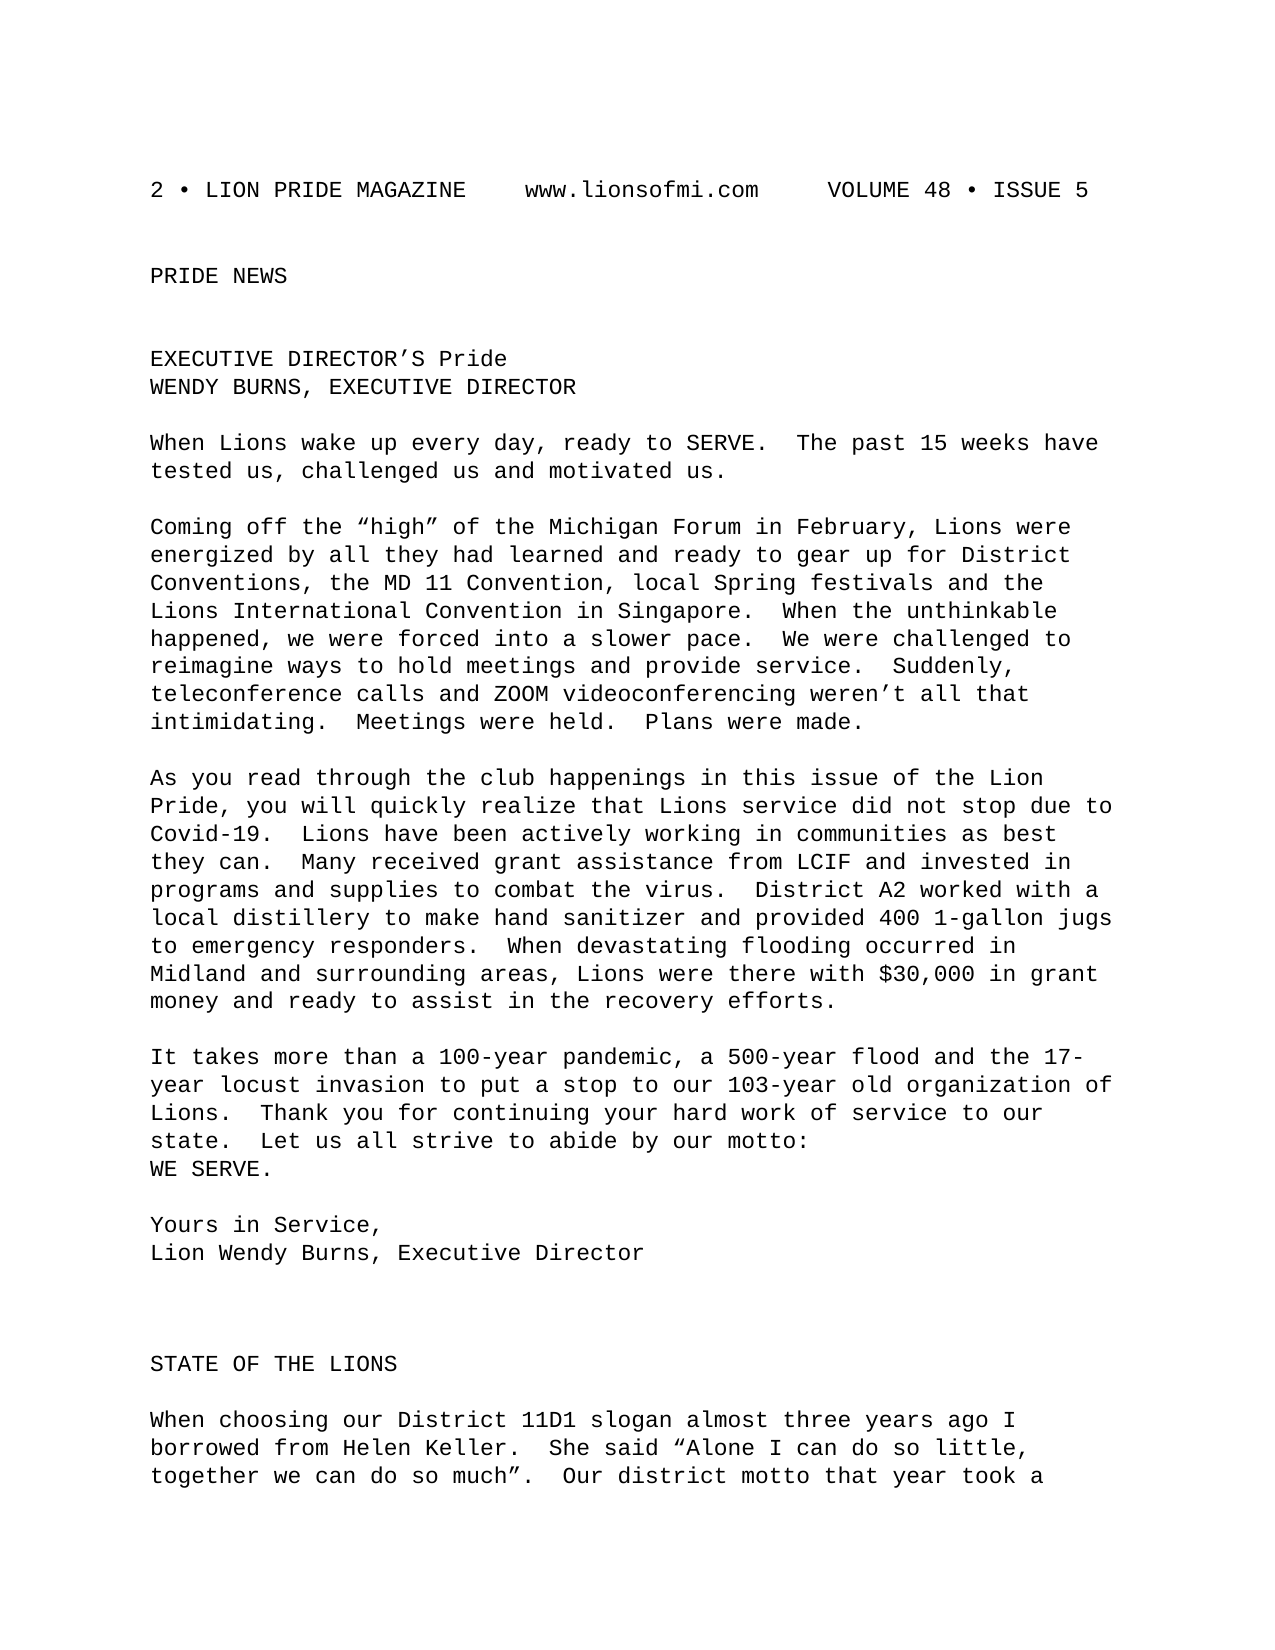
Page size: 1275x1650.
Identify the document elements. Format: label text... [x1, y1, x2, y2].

text WENDY BURNS, EXECUTIVE DIRECTOR [150, 376, 1125, 402]
text As you read through the club happenings in this issue of the Lion Pride, you will quickly realize that Lions service did not stop due to Covid-19. Lions have been actively working in communities as best they can. Many received grant assistance from LCIF and invested in programs and supplies to combat the virus. District A2 worked with a local distillery to make hand sanitizer and provided 400 1-gallon jugs to emergency responders. When devastating flooding occurred in Midland and surrounding areas, Lions were there with $30,000 in grant money and ready to assist in the recovery efforts. [150, 766, 1125, 1016]
text When Lions wake up every day, ready to SERVE. The past 15 weeks have tested us, challenged us and motivated us. [150, 431, 1125, 485]
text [150, 1408, 1125, 1490]
text 2 • LION PRIDE MAGAZINE www.lionsofmi.com VOLUME 48 • ISSUE 5 [150, 178, 1125, 204]
text It takes more than a 100-year pandemic, a 500-year flood and the 17-year locust invasion to put a stop to our 103-year old organization of Lions. Thank you for continuing your hard work of service to our state. Let us all strive to abide by our motto: [150, 1046, 1125, 1155]
text EXECUTIVE DIRECTOR’S Pride [150, 348, 1125, 374]
text Lion Wendy Burns, Executive Director [150, 1241, 1125, 1267]
text WE SERVE. [150, 1157, 1125, 1183]
text Coming off the “high” of the Michigan Forum in February, Lions were energized by all they had learned and ready to gear up for District Conventions, the MD 11 Convention, local Spring festivals and the Lions International Convention in Singapore. When the unthinkable happened, we were forced into a slower pace. We were challenged to reimagine ways to hold meetings and provide service. Suddenly, teleconference calls and ZOOM videoconferencing weren’t all that intimidating. Meetings were held. Plans were made. [150, 515, 1125, 737]
text Yours in Service, [150, 1213, 1125, 1239]
text PRIDE NEWS [150, 264, 1125, 290]
text STATE OF THE LIONS [150, 1353, 1125, 1379]
